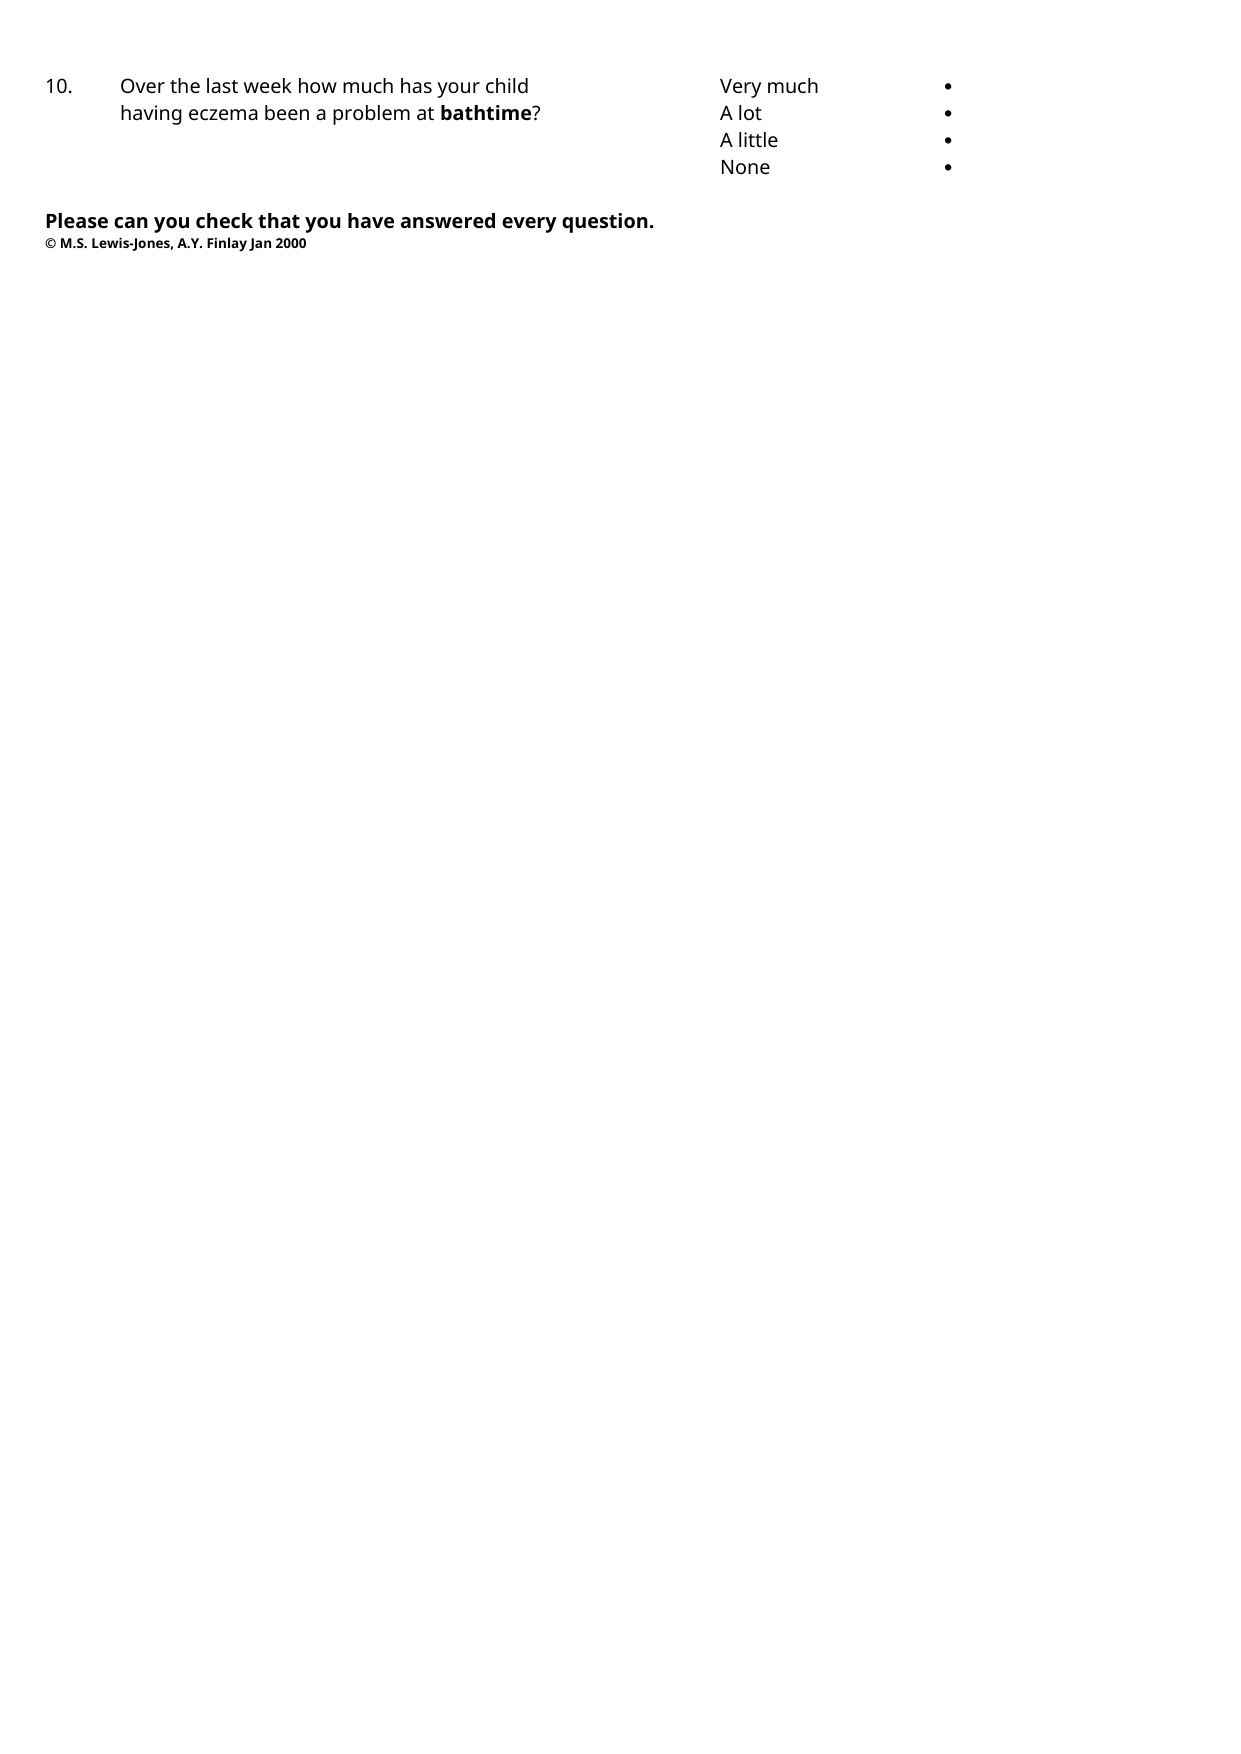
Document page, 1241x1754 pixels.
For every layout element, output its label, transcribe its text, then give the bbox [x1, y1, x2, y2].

text Please can you check that you have answered every question. [45, 207, 1195, 234]
text 10. Over the last week how much has your child Very much [45, 72, 1195, 99]
text © M.S. Lewis-Jones, A.Y. Finlay Jan 2000 [45, 234, 1195, 252]
text A little [45, 126, 1195, 153]
text None [45, 153, 1195, 180]
text having eczema been a problem at bathtime? A lot [45, 99, 1195, 126]
